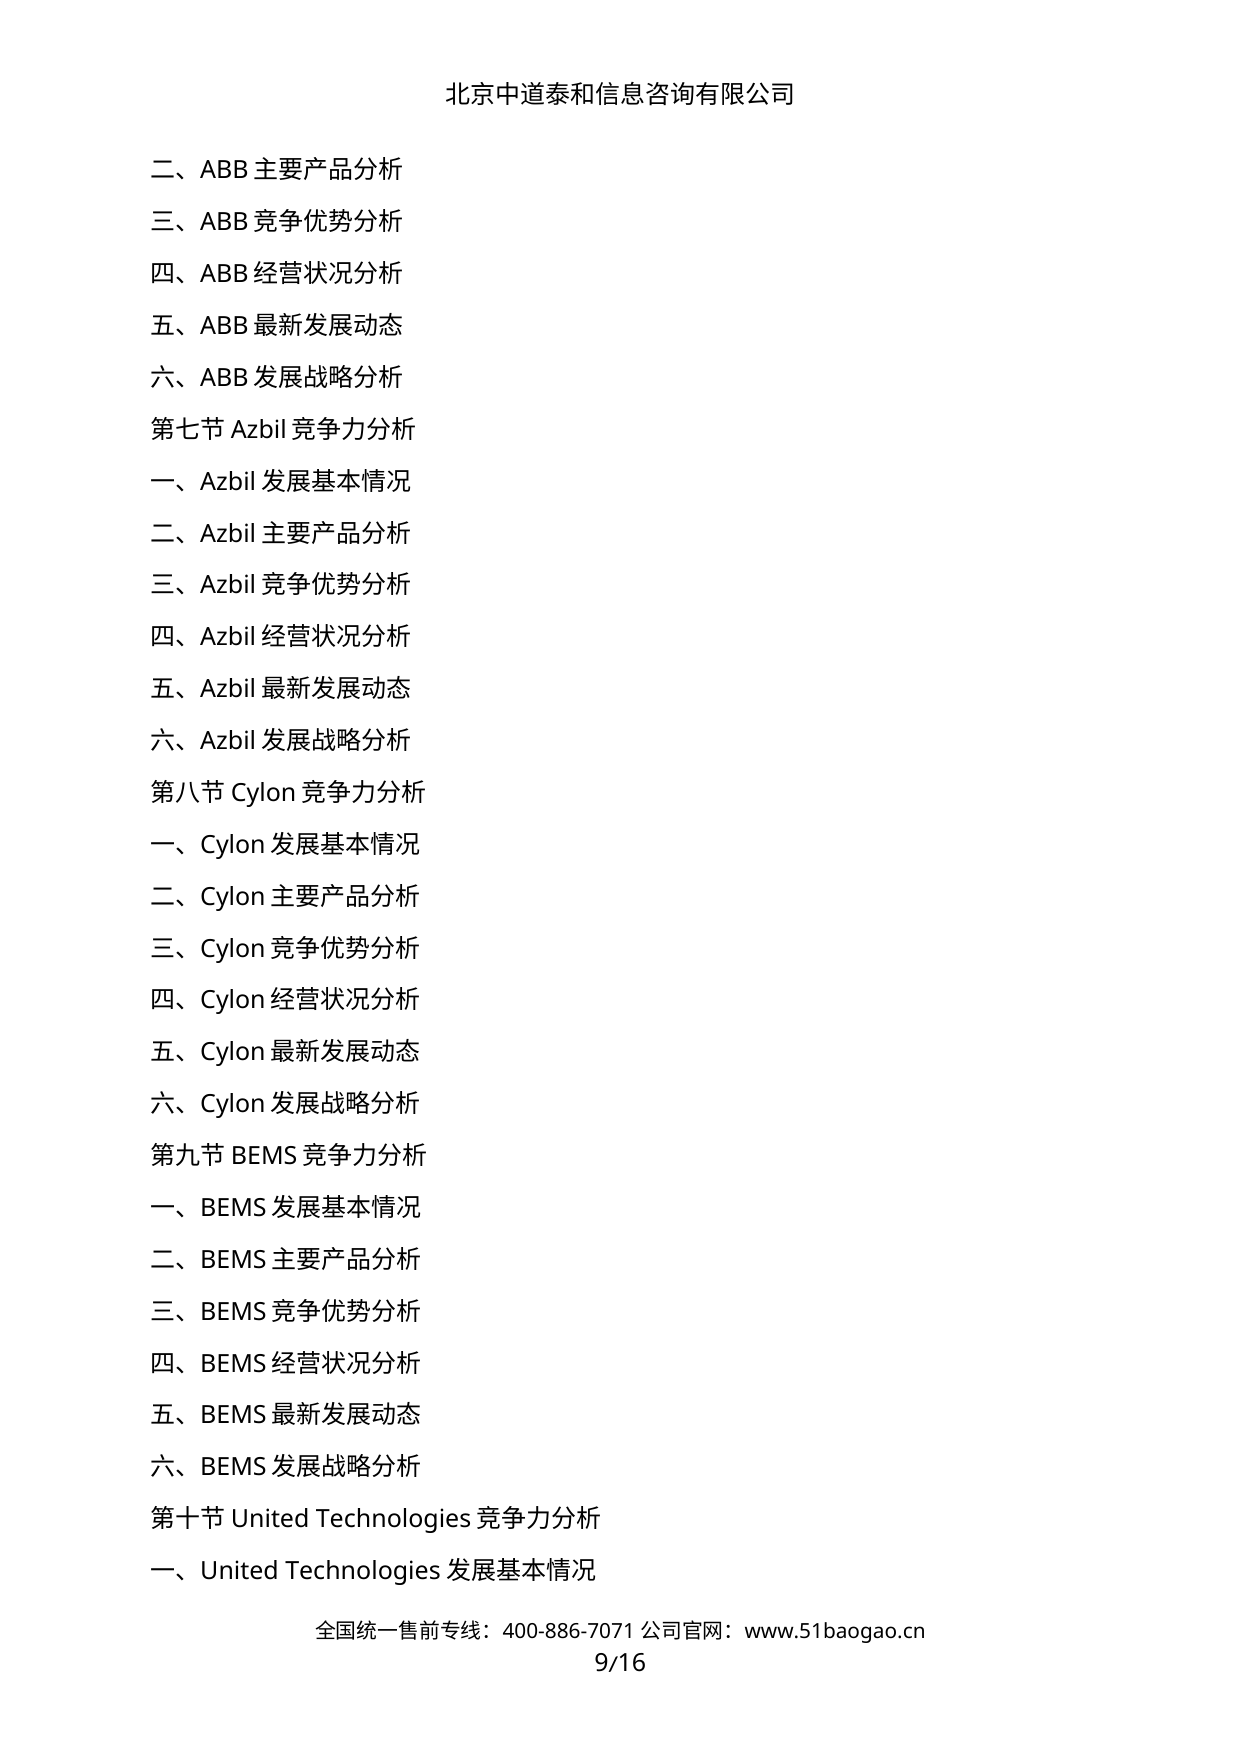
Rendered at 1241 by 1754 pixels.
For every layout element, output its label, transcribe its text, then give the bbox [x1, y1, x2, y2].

text 二、ABB主要产品分析 [150, 150, 1090, 186]
text 三、Azbil竞争优势分析 [150, 565, 1090, 601]
text 三、BEMS竞争优势分析 [150, 1291, 1090, 1327]
text 四、Cylon经营状况分析 [150, 980, 1090, 1016]
text 第八节 Cylon竞争力分析 [150, 772, 1090, 809]
text 三、ABB竞争优势分析 [150, 202, 1090, 238]
text 六、ABB发展战略分析 [150, 357, 1090, 394]
text 第九节 BEMS竞争力分析 [150, 1136, 1090, 1172]
text 四、BEMS经营状况分析 [150, 1343, 1090, 1379]
text 一、BEMS发展基本情况 [150, 1187, 1090, 1224]
text 二、BEMS主要产品分析 [150, 1239, 1090, 1276]
text 三、Cylon竞争优势分析 [150, 928, 1090, 964]
text 一、Azbil发展基本情况 [150, 461, 1090, 497]
text 四、ABB经营状况分析 [150, 254, 1090, 290]
text 二、Azbil主要产品分析 [150, 513, 1090, 549]
text 五、Azbil最新发展动态 [150, 669, 1090, 705]
text 五、ABB最新发展动态 [150, 306, 1090, 342]
text 四、Azbil经营状况分析 [150, 617, 1090, 653]
text 第十节 United Technologies竞争力分析 [150, 1499, 1090, 1535]
text 二、Cylon主要产品分析 [150, 876, 1090, 912]
text 五、Cylon最新发展动态 [150, 1032, 1090, 1068]
text 一、Cylon发展基本情况 [150, 824, 1090, 861]
text 第七节 Azbil竞争力分析 [150, 409, 1090, 446]
text 六、Azbil发展战略分析 [150, 721, 1090, 757]
text 五、BEMS最新发展动态 [150, 1395, 1090, 1431]
text 六、BEMS发展战略分析 [150, 1447, 1090, 1483]
text 一、United Technologies发展基本情况 [150, 1551, 1090, 1587]
text 六、Cylon发展战略分析 [150, 1084, 1090, 1120]
